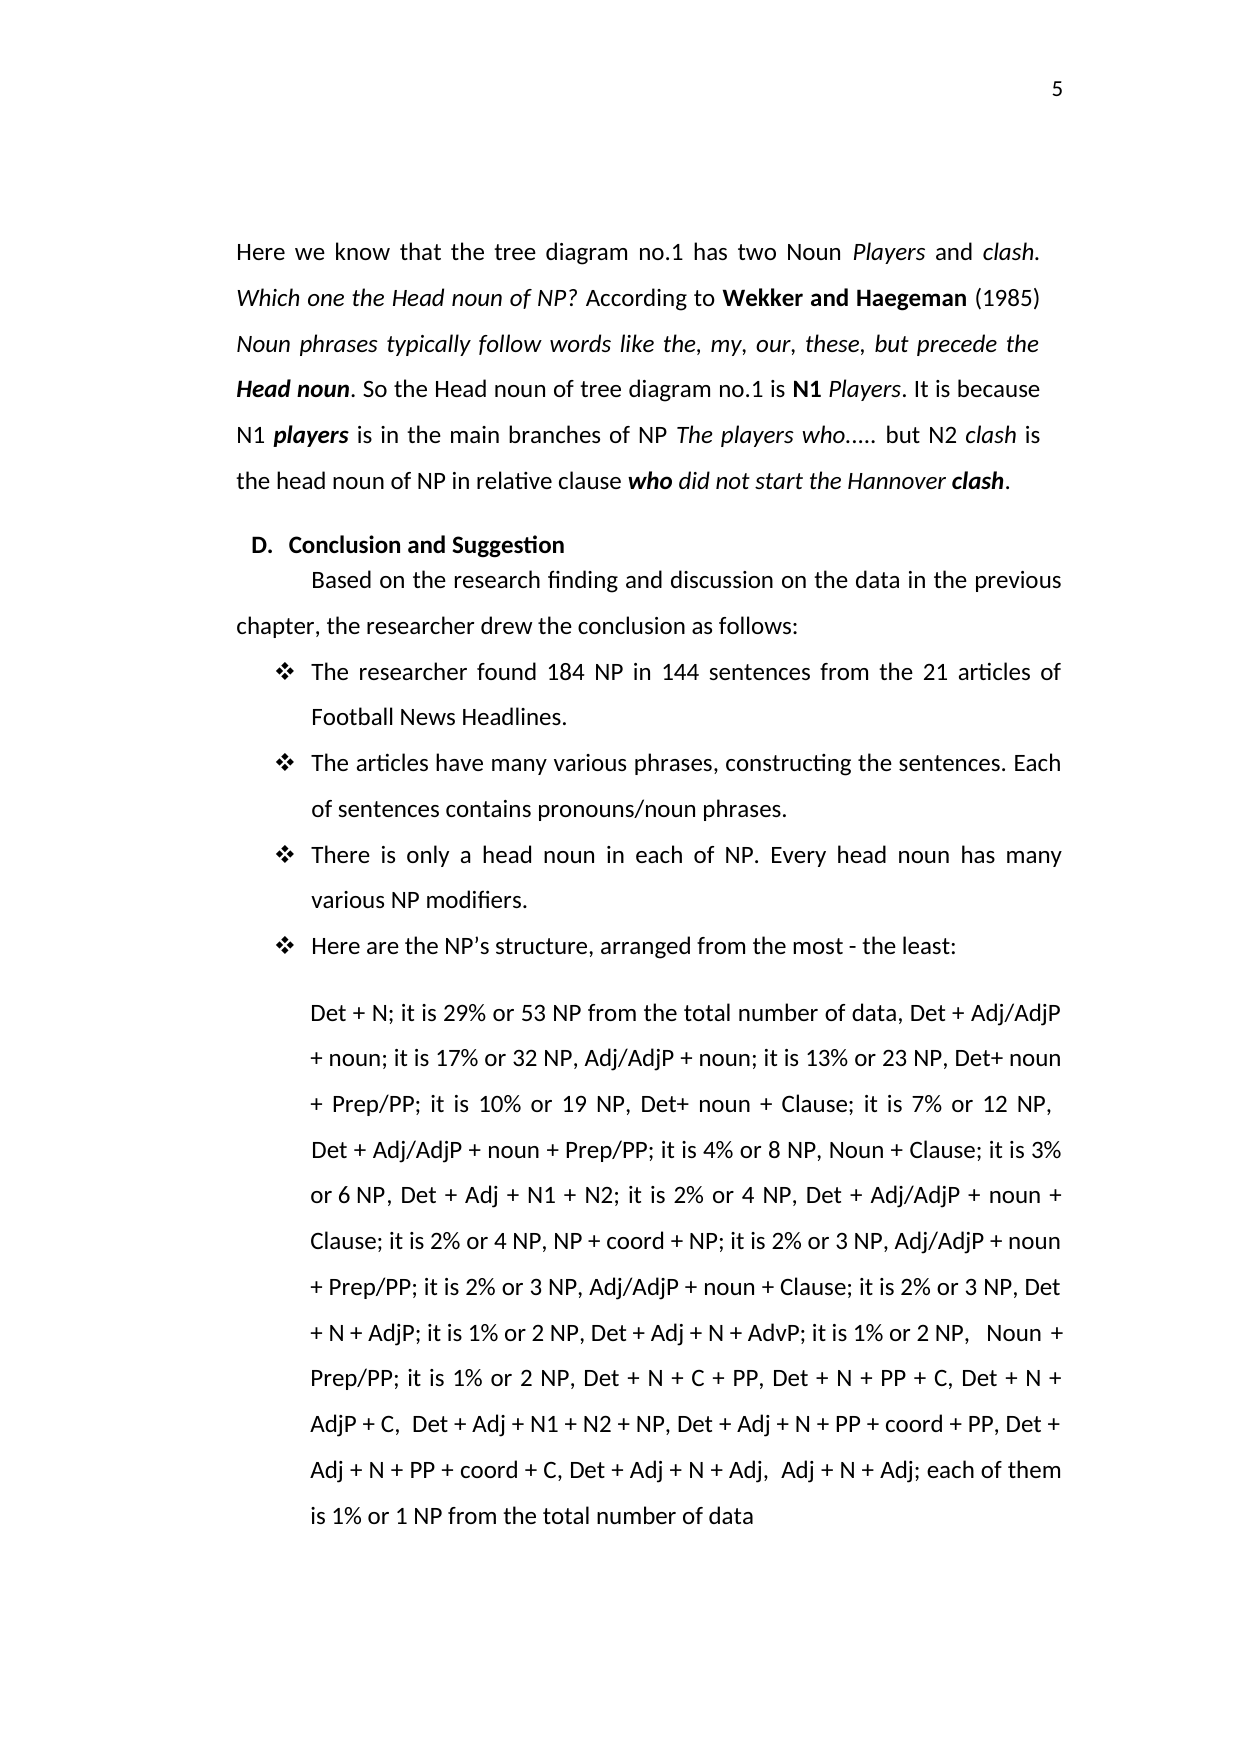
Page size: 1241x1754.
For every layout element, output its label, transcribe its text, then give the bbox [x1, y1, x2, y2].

text Det + N; it is 29% or 53 NP from the total number of data, Det + Adj/AdjP + noun; it is 17% or 32 NP, Adj/AdjP + noun; it is 13% or 23 NP, Det+ noun + Prep/PP; it is 10% or 19 NP, Det+ noun + Clause; it is 7% or 12 NP, Det + Adj/AdjP + noun + Prep/PP; it is 4% or 8 NP, Noun + Clause; it is 3% or 6 NP , Det + Adj + N1 + N2; it is 2% or 4 NP, Det + Adj/AdjP + noun + Clause; it is 2% or 4 NP, NP + coord + NP; it is 2% or 3 NP, Adj/AdjP + noun + Prep/PP; it is 2% or 3 NP, Adj/AdjP + noun + Clause; it is 2% or 3 NP, Det + N + AdjP; it is 1% or 2 NP, Det + Adj + N + AdvP; it is 1% or 2 NP, Noun + Prep/PP; it is 1% or 2 NP, Det + N + C + PP, Det + N + PP + C, Det + N + AdjP + C, Det + Adj + N1 + N2 + NP, Det + Adj + N + PP + coord + PP, Det + Adj + N + PP + coord + C, Det + Adj + N + Adj, Adj + N + Adj; each of them is 1% or 1 NP from the total number of data [310, 997, 1063, 1530]
list Conclusion and Suggestion [251, 529, 1063, 560]
list There is only a head noun in each of NP. Every head noun has many various NP modifiers. [274, 839, 1063, 915]
list The researcher found 184 NP in 144 sentences from the 21 articles of Football News Headlines. [274, 656, 1063, 732]
list Based on the research finding and discussion on the data in the previous chapter, the researcher drew the conclusion as follows: [236, 564, 1063, 641]
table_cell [225, 236, 1052, 529]
list The articles have many various phrases, constructing the sentences. Each of sentences contains pronouns/noun phrases. [274, 747, 1063, 823]
list Here are the NP’s structure, arranged from the most - the least: [274, 930, 1063, 961]
